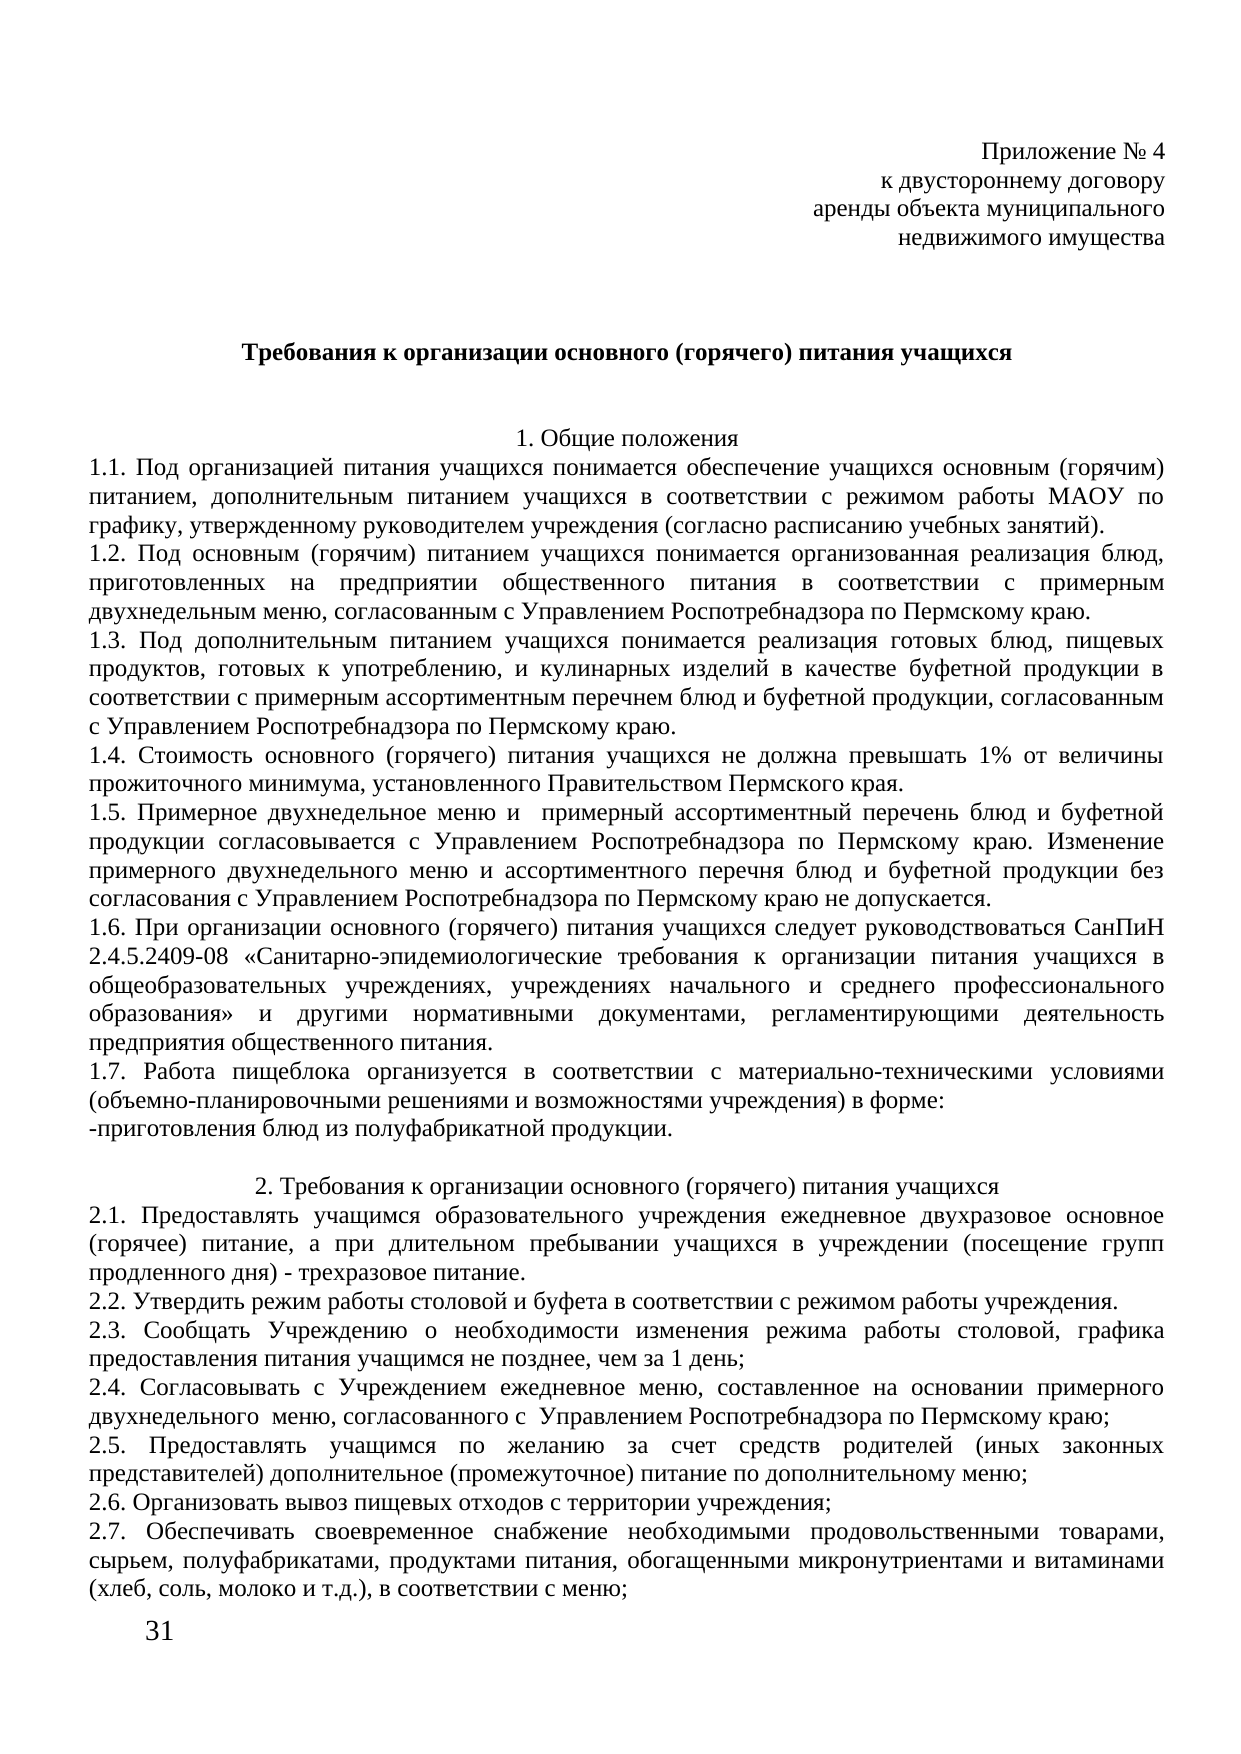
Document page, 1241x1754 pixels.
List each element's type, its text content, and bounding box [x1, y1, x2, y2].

text Приложение № 4 [89, 136, 1165, 165]
text 2.5. Предоставлять учащимся по желанию за счет средств родителей (иных законных представителей) дополнительное (промежуточное) питание по дополнительному меню; [89, 1430, 1165, 1487]
text -приготовления блюд из полуфабрикатной продукции. [89, 1113, 1165, 1142]
text к двустороннему договору [679, 165, 1165, 193]
text недвижимого имущества [679, 222, 1165, 251]
text 1. Общие положения [89, 423, 1165, 452]
text 1.6. При организации основного (горячего) питания учащихся следует руководствоваться СанПиН 2.4.5.2409-08 «Санитарно-эпидемиологические требования к организации питания учащихся в общеобразовательных учреждениях, учреждениях начального и среднего профессионального образования» и другими нормативными документами, регламентирующими деятельность предприятия общественного питания. [89, 912, 1165, 1056]
text 2.6. Организовать вывоз пищевых отходов с территории учреждения; [89, 1487, 1165, 1516]
text 1.5. Примерное двухнедельное меню и примерный ассортиментный перечень блюд и буфетной продукции согласовывается с Управлением Роспотребнадзора по Пермскому краю. Изменение примерного двухнедельного меню и ассортиментного перечня блюд и буфетной продукции без согласования с Управлением Роспотребнадзора по Пермскому краю не допускается. [89, 797, 1165, 912]
text 2.3. Сообщать Учреждению о необходимости изменения режима работы столовой, графика предоставления питания учащимся не позднее, чем за 1 день; [89, 1315, 1165, 1372]
text Требования к организации основного (горячего) питания учащихся [89, 337, 1165, 366]
text 2.2. Утвердить режим работы столовой и буфета в соответствии с режимом работы учреждения. [89, 1286, 1165, 1315]
text 2.4. Cогласовывать с Учреждением ежедневное меню, составленное на основании примерного двухнедельного меню, согласованного с Управлением Роспотребнадзора по Пермскому краю; [89, 1372, 1165, 1430]
text аренды объекта муниципального [679, 193, 1165, 222]
text 2.7. Обеспечивать своевременное снабжение необходимыми продовольственными товарами, сырьем, полуфабрикатами, продуктами питания, обогащенными микронутриентами и витаминами (хлеб, соль, молоко и т.д.), в соответствии с меню; [89, 1516, 1165, 1602]
text 1.7. Работа пищеблока организуется в соответствии с материально-техническими условиями (объемно-планировочными решениями и возможностями учреждения) в форме: [89, 1056, 1165, 1113]
text 2. Требования к организации основного (горячего) питания учащихся [89, 1171, 1165, 1200]
text 1.2. Под основным (горячим) питанием учащихся понимается организованная реализация блюд, приготовленных на предприятии общественного питания в соответствии с примерным двухнедельным меню, согласованным с Управлением Роспотребнадзора по Пермскому краю. [89, 538, 1165, 625]
text 1.4. Стоимость основного (горячего) питания учащихся не должна превышать 1% от величины прожиточного минимума, установленного Правительством Пермского края. [89, 740, 1165, 797]
text 1.3. Под дополнительным питанием учащихся понимается реализация готовых блюд, пищевых продуктов, готовых к употреблению, и кулинарных изделий в качестве буфетной продукции в соответствии с примерным ассортиментным перечнем блюд и буфетной продукции, согласованным с Управлением Роспотребнадзора по Пермскому краю. [89, 625, 1165, 740]
text 1.1. Под организацией питания учащихся понимается обеспечение учащихся основным (горячим) питанием, дополнительным питанием учащихся в соответствии с режимом работы МАОУ по графику, утвержденному руководителем учреждения (согласно расписанию учебных занятий). [89, 452, 1165, 538]
text 2.1. Предоставлять учащимся образовательного учреждения ежедневное двухразовое основное (горячее) питание, а при длительном пребывании учащихся в учреждении (посещение групп продленного дня) - трехразовое питание. [89, 1200, 1165, 1286]
